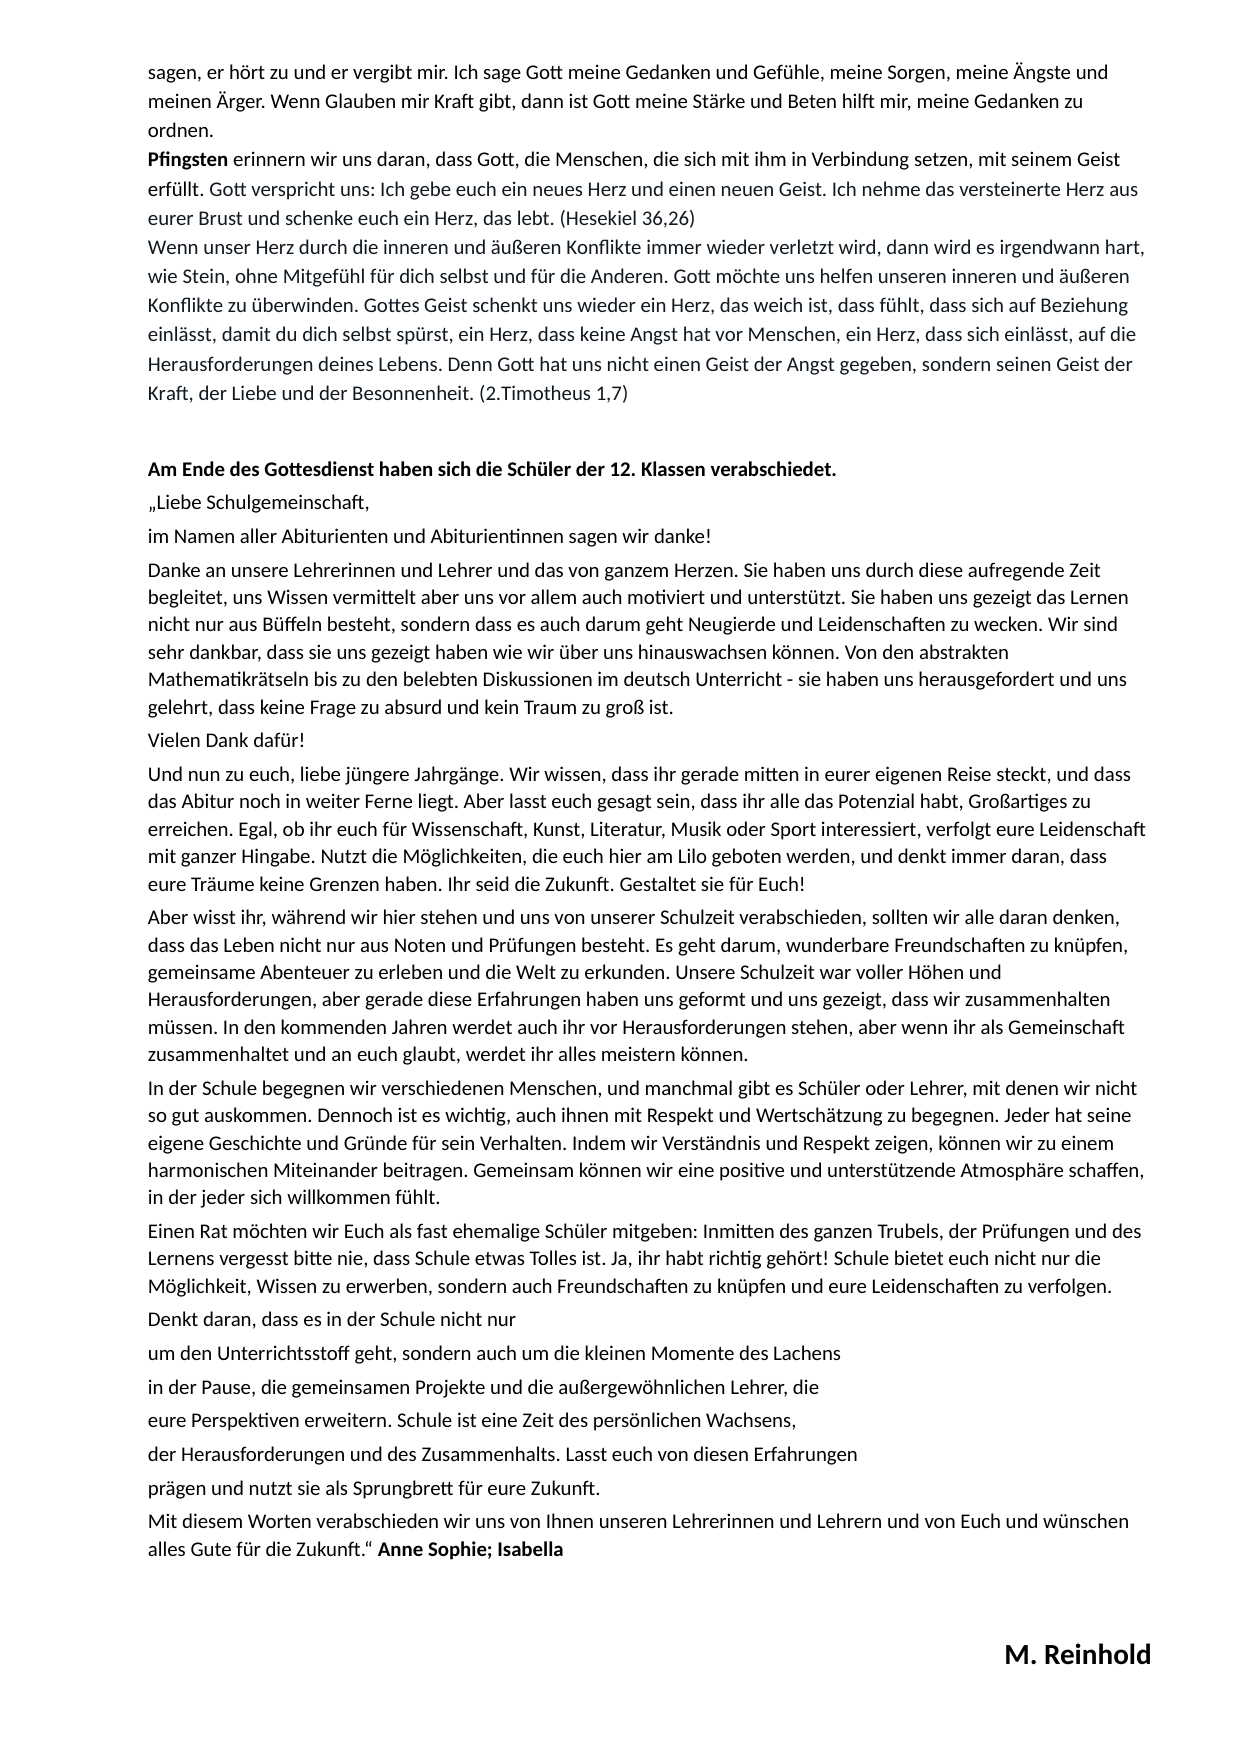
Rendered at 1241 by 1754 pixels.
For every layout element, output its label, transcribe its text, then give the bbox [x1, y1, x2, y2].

text eure Perspektiven erweitern. Schule ist eine Zeit des persönlichen Wachsens, [148, 1408, 1152, 1433]
text Mit diesem Worten verabschieden wir uns von Ihnen unseren Lehrerinnen und Lehrern und von Euch und wünschen alles Gute für die Zukunft.“ Anne Sophie; Isabella [148, 1508, 1152, 1561]
text „Liebe Schulgemeinschaft, [148, 489, 1152, 515]
text Vielen Dank dafür! [148, 727, 1152, 753]
text In der Schule begegnen wir verschiedenen Menschen, und manchmal gibt es Schüler oder Lehrer, mit denen wir nicht so gut auskommen. Dennoch ist es wichtig, auch ihnen mit Respekt und Wertschätzung zu begegnen. Jeder hat seine eigene Geschichte und Gründe für sein Verhalten. Indem wir Verständnis und Respekt zeigen, können wir zu einem harmonischen Miteinander beitragen. Gemeinsam können wir eine positive und unterstützende Atmosphäre schaffen, in der jeder sich willkommen fühlt. [148, 1075, 1152, 1210]
text um den Unterrichtsstoff geht, sondern auch um die kleinen Momente des Lachens [148, 1340, 1152, 1366]
text der Herausforderungen und des Zusammenhalts. Lasst euch von diesen Erfahrungen [148, 1441, 1152, 1467]
text Am Ende des Gottesdienst haben sich die Schüler der 12. Klassen verabschiedet. [148, 456, 1152, 481]
text Danke an unsere Lehrerinnen und Lehrer und das von ganzem Herzen. Sie haben uns durch diese aufregende Zeit begleitet, uns Wissen vermittelt aber uns vor allem auch motiviert und unterstützt. Sie haben uns gezeigt das Lernen nicht nur aus Büffeln besteht, sondern dass es auch darum geht Neugierde und Leidenschaften zu wecken. Wir sind sehr dankbar, dass sie uns gezeigt haben wie wir über uns hinauswachsen können. Von den abstrakten Mathematikrätseln bis zu den belebten Diskussionen im deutsch Unterricht - sie haben uns herausgefordert und uns gelehrt, dass keine Frage zu absurd und kein Traum zu groß ist. [148, 557, 1152, 719]
text Pfingsten erinnern wir uns daran, dass Gott, die Menschen, die sich mit ihm in Verbindung setzen, mit seinem Geist erfüllt. Gott verspricht uns: Ich gebe euch ein neues Herz und einen neuen Geist. Ich nehme das versteinerte Herz aus eurer Brust und schenke euch ein Herz, das lebt. (Hesekiel 36,26) [148, 147, 1152, 230]
text Aber wisst ihr, während wir hier stehen und uns von unserer Schulzeit verabschieden, sollten wir alle daran denken, dass das Leben nicht nur aus Noten und Prüfungen besteht. Es geht darum, wunderbare Freundschaften zu knüpfen, gemeinsame Abenteuer zu erleben und die Welt zu erkunden. Unsere Schulzeit war voller Höhen und Herausforderungen, aber gerade diese Erfahrungen haben uns geformt und uns gezeigt, dass wir zusammenhalten müssen. In den kommenden Jahren werdet auch ihr vor Herausforderungen stehen, aber wenn ihr als Gemeinschaft zusammenhaltet und an euch glaubt, werdet ihr alles meistern können. [148, 904, 1152, 1067]
text Und nun zu euch, liebe jüngere Jahrgänge. Wir wissen, dass ihr gerade mitten in eurer eigenen Reise steckt, und dass das Abitur noch in weiter Ferne liegt. Aber lasst euch gesagt sein, dass ihr alle das Potenzial habt, Großartiges zu erreichen. Egal, ob ihr euch für Wissenschaft, Kunst, Literatur, Musik oder Sport interessiert, verfolgt eure Leidenschaft mit ganzer Hingabe. Nutzt die Möglichkeiten, die euch hier am Lilo geboten werden, und denkt immer daran, dass eure Träume keine Grenzen haben. Ihr seid die Zukunft. Gestaltet sie für Euch! [148, 761, 1152, 896]
text im Namen aller Abiturienten und Abiturientinnen sagen wir danke! [148, 523, 1152, 549]
text prägen und nutzt sie als Sprungbrett für eure Zukunft. [148, 1475, 1152, 1500]
text Denkt daran, dass es in der Schule nicht nur [148, 1307, 1152, 1332]
text Einen Rat möchten wir Euch als fast ehemalige Schüler mitgeben: Inmitten des ganzen Trubels, der Prüfungen und des Lernens vergesst bitte nie, dass Schule etwas Tolles ist. Ja, ihr habt richtig gehört! Schule bietet euch nicht nur die Möglichkeit, Wissen zu erwerben, sondern auch Freundschaften zu knüpfen und eure Leidenschaften zu verfolgen. [148, 1218, 1152, 1298]
text in der Pause, die gemeinsamen Projekte und die außergewöhnlichen Lehrer, die [148, 1374, 1152, 1399]
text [148, 59, 1152, 143]
text M. Reinhold [148, 1636, 1152, 1671]
text Wenn unser Herz durch die inneren und äußeren Konflikte immer wieder verletzt wird, dann wird es irgendwann hart, wie Stein, ohne Mitgefühl für dich selbst und für die Anderen. Gott möchte uns helfen unseren inneren und äußeren Konflikte zu überwinden. Gottes Geist schenkt uns wieder ein Herz, das weich ist, dass fühlt, dass sich auf Beziehung einlässt, damit du dich selbst spürst, ein Herz, dass keine Angst hat vor Menschen, ein Herz, dass sich einlässt, auf die Herausforderungen deines Lebens. Denn Gott hat uns nicht einen Geist der Angst gegeben, sondern seinen Geist der Kraft, der Liebe und der Besonnenheit. (2.Timotheus 1,7) [148, 234, 1152, 405]
